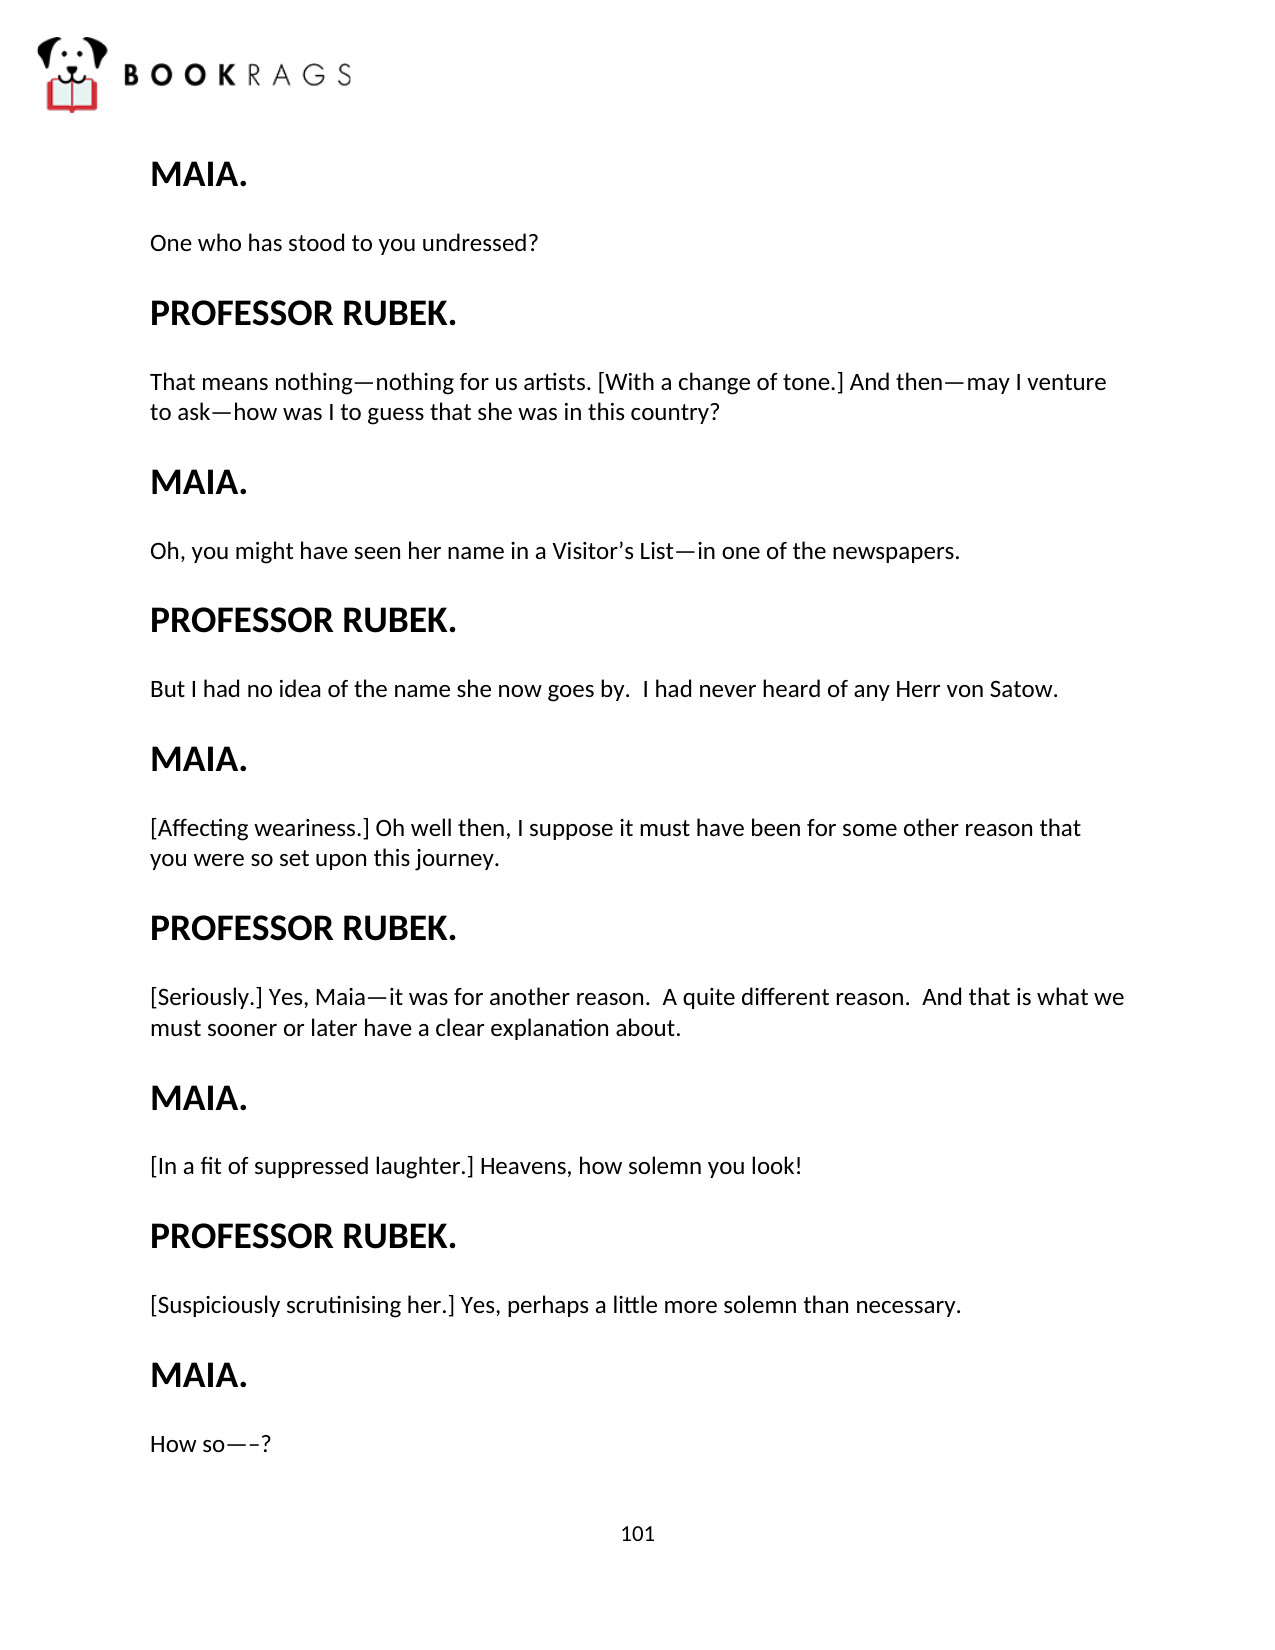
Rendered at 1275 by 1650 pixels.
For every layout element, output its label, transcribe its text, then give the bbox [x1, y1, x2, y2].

text PROFESSOR RUBEK. [150, 289, 1125, 334]
text [Seriously.] Yes, Maia—­it was for another reason. A quite different reason. And that is what we must sooner or later have a clear explanation about. [150, 981, 1125, 1042]
text MAIA. [150, 735, 1125, 781]
text Oh, you might have seen her name in a Visitor’s List—­in one of the newspapers. [150, 535, 1125, 565]
text One who has stood to you undressed? [150, 227, 1125, 257]
text That means nothing—­nothing for us artists. [With a change of tone.] And then—­may I venture to ask—­how was I to guess that she was in this country? [150, 366, 1125, 427]
text [In a fit of suppressed laughter.] Heavens, how solemn you look! [150, 1150, 1125, 1181]
picture [37, 37, 351, 113]
text [Affecting weariness.] Oh well then, I suppose it must have been for some other reason that you were so set upon this journey. [150, 812, 1125, 873]
text PROFESSOR RUBEK. [150, 596, 1125, 642]
text How so—–? [150, 1428, 1125, 1458]
text MAIA. [150, 1351, 1125, 1397]
text [Suspiciously scrutinising her.] Yes, perhaps a little more solemn than necessary. [150, 1289, 1125, 1319]
text MAIA. [150, 458, 1125, 504]
text PROFESSOR RUBEK. [150, 1212, 1125, 1258]
text PROFESSOR RUBEK. [150, 904, 1125, 950]
text MAIA. [150, 150, 1125, 196]
text But I had no idea of the name she now goes by. I had never heard of any Herr von Satow. [150, 673, 1125, 704]
text MAIA. [150, 1073, 1125, 1119]
